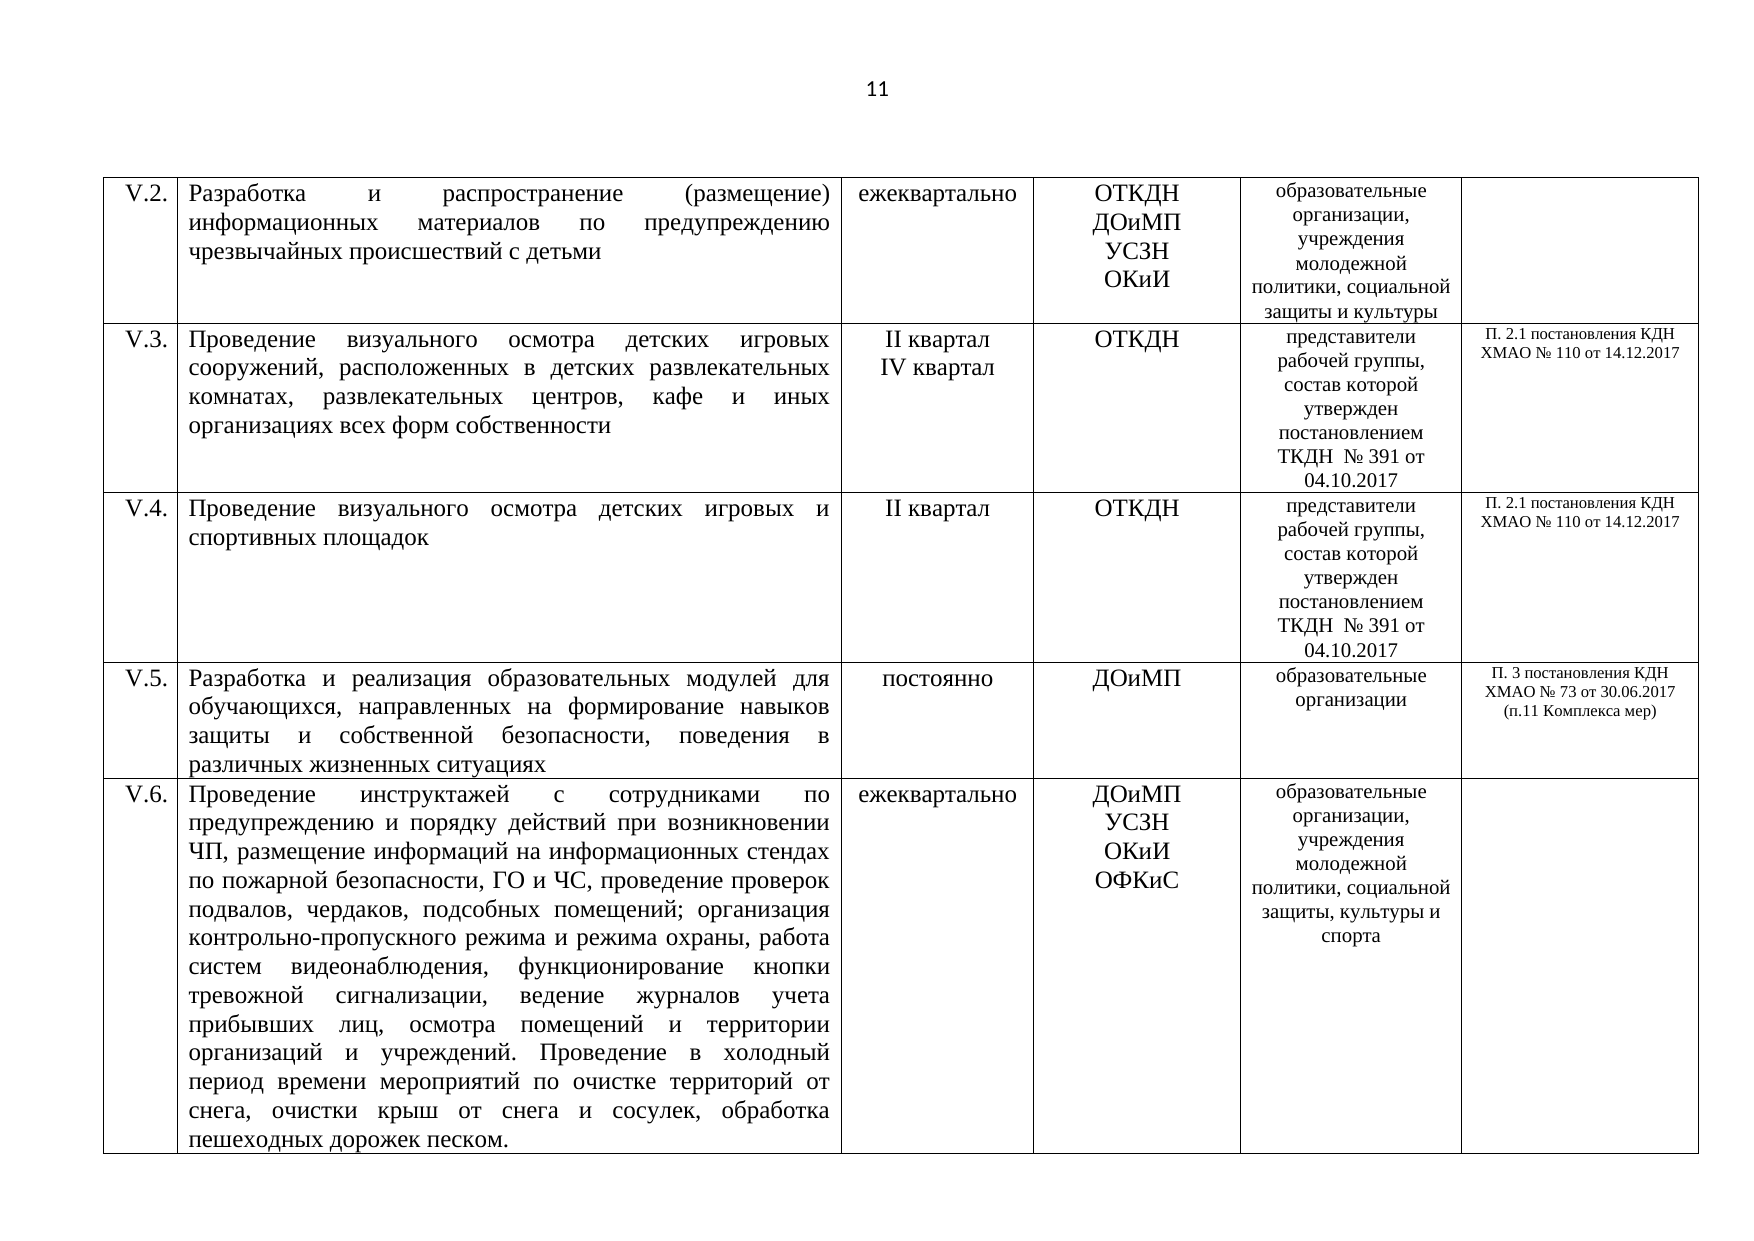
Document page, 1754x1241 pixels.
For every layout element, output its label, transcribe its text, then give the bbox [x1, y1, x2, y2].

table_cell [104, 178, 177, 323]
table_cell [104, 663, 177, 778]
table_cell образовательные организации, учреждения молодежной политики, социальной защиты, культуры и спорта [1241, 779, 1461, 1152]
table_cell ДОиМП УСЗН ОКиИ ОФКиС [1034, 779, 1240, 1152]
table_cell [1462, 178, 1698, 323]
table_cell [104, 324, 177, 492]
table_cell II квартал [842, 493, 1033, 662]
table_cell П. 2.1 постановления КДН ХМАО № 110 от 14.12.2017 [1462, 324, 1698, 492]
table_cell представители рабочей группы, состав которой утвержден постановлением ТКДН № 391 от 04.10.2017 [1241, 493, 1461, 662]
table_cell ежеквартально [842, 779, 1033, 1152]
table_cell Разработка и распространение (размещение) информационных материалов по предупреждению чрезвычайных происшествий с детьми [178, 178, 841, 323]
table_cell постоянно [842, 663, 1033, 778]
table_cell ДОиМП [1034, 663, 1240, 778]
table_cell Проведение инструктажей с сотрудниками по предупреждению и порядку действий при возникновении ЧП, размещение информаций на информационных стендах по пожарной безопасности, ГО и ЧС, проведение проверок подвалов, чердаков, подсобных помещений; организация контрольно-пропускного режима и режима охраны, работа систем видеонаблюдения, функционирование кнопки тревожной сигнализации, ведение журналов учета прибывших лиц, осмотра помещений и территории организаций и учреждений. Проведение в холодный период времени мероприятий по очистке территорий от снега, очистки крыш от снега и сосулек, обработка пешеходных дорожек песком. [178, 779, 841, 1152]
table_cell ОТКДН [1034, 493, 1240, 662]
table_cell П. 3 постановления КДН ХМАО № 73 от 30.06.2017 (п.11 Комплекса мер) [1462, 663, 1698, 778]
table_cell [104, 493, 177, 662]
table_cell П. 2.1 постановления КДН ХМАО № 110 от 14.12.2017 [1462, 493, 1698, 662]
table_cell [1462, 779, 1698, 1152]
table_cell ежеквартально [842, 178, 1033, 323]
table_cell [1241, 178, 1461, 323]
table_cell Разработка и реализация образовательных модулей для обучающихся, направленных на формирование навыков защиты и собственной безопасности, поведения в различных жизненных ситуациях [178, 663, 841, 778]
table_cell образовательные организации [1241, 663, 1461, 778]
table_cell [104, 779, 177, 1152]
table_cell представители рабочей группы, состав которой утвержден постановлением ТКДН № 391 от 04.10.2017 [1241, 324, 1461, 492]
table_cell II квартал IV квартал [842, 324, 1033, 492]
table_cell Проведение визуального осмотра детских игровых сооружений, расположенных в детских развлекательных комнатах, развлекательных центров, кафе и иных организациях всех форм собственности [178, 324, 841, 492]
table_cell ОТКДН ДОиМП УСЗН ОКиИ [1034, 178, 1240, 323]
table_cell Проведение визуального осмотра детских игровых и спортивных площадок [178, 493, 841, 662]
table_cell ОТКДН [1034, 324, 1240, 492]
